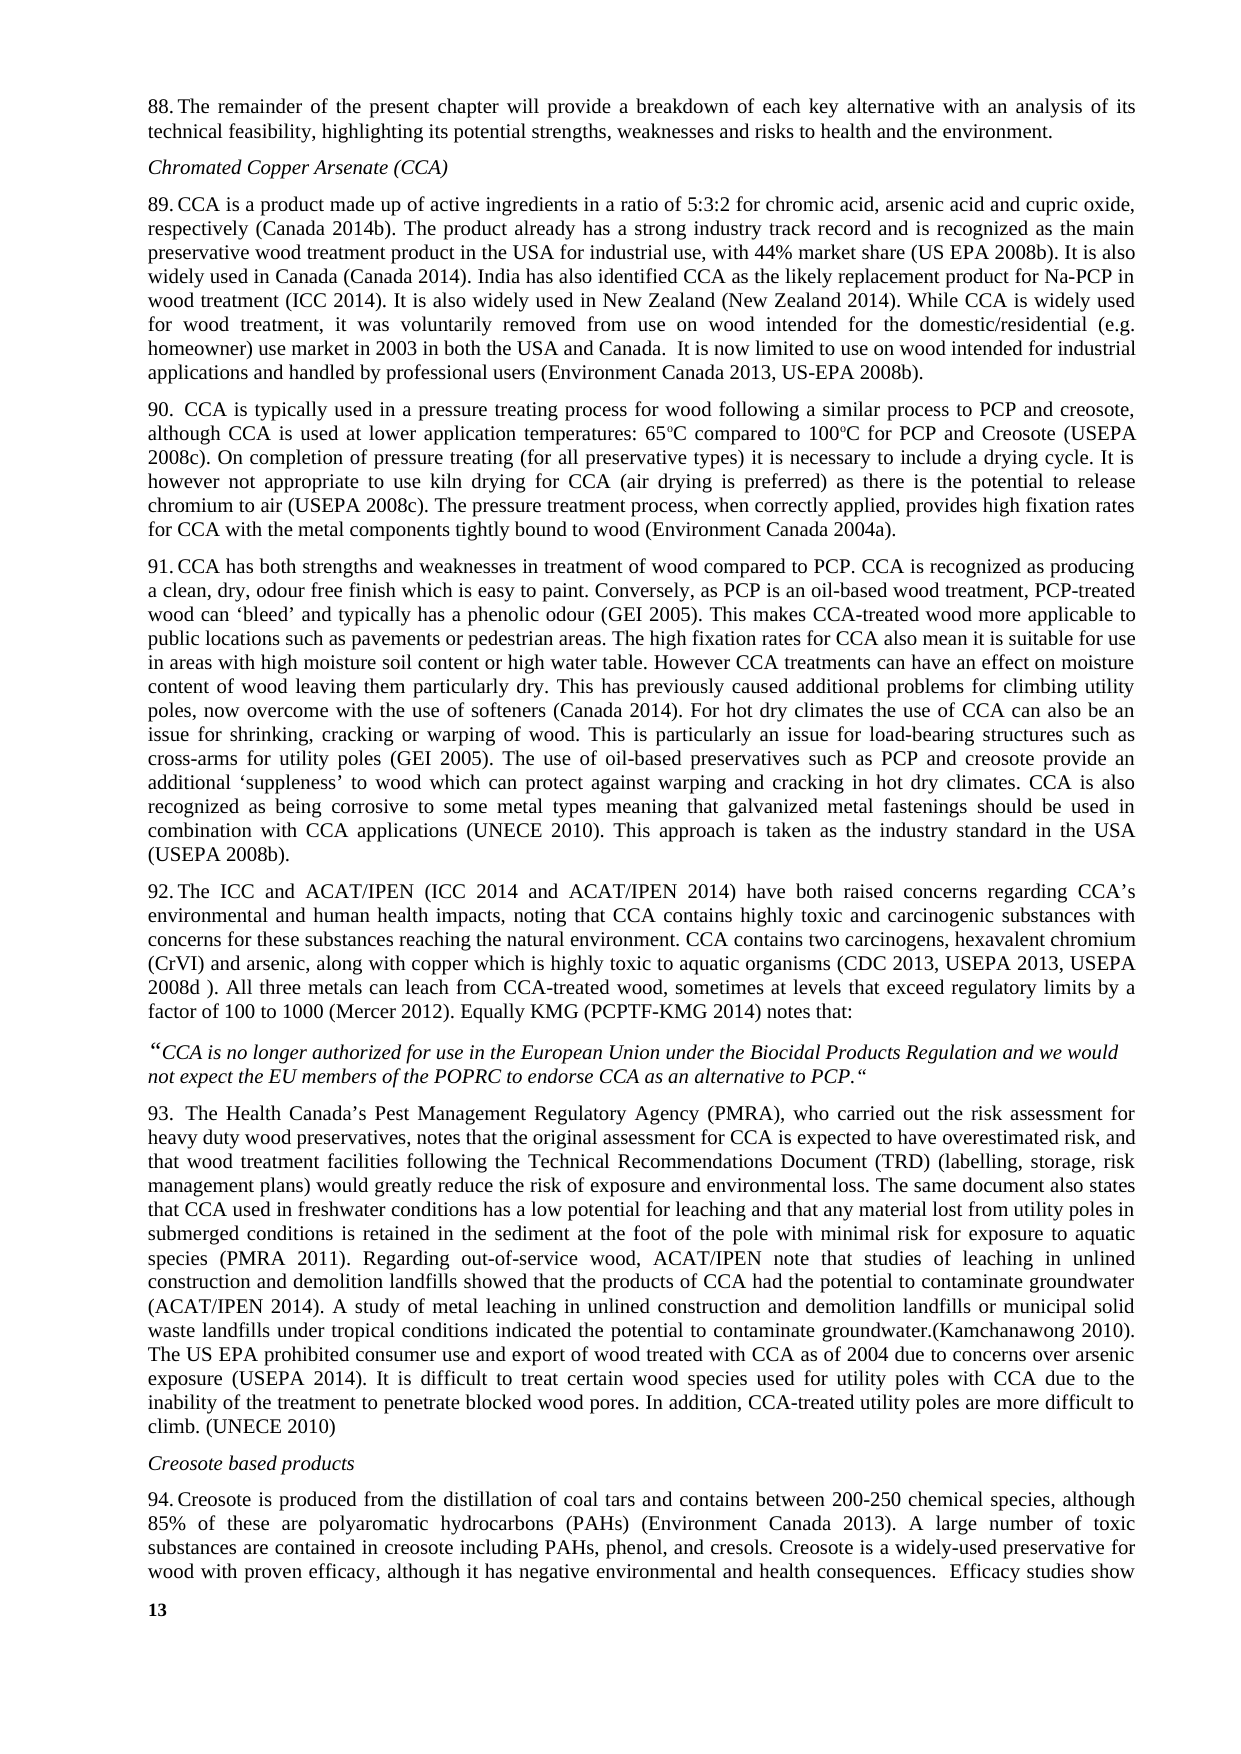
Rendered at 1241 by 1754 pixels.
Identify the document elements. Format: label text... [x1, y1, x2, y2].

text “CCA is no longer authorized for use in the European Union under the Biocidal Products Regulation and we would not expect the EU members of the POPRC to endorse CCA as an alternative to PCP.“ [148, 1036, 1137, 1088]
text The Health Canada’s Pest Management Regulatory Agency (PMRA), who carried out the risk assessment for heavy duty wood preservatives, notes that the original assessment for CCA is expected to have overestimated risk, and that wood treatment facilities following the Technical Recommendations Document (TRD) (labelling, storage, risk management plans) would greatly reduce the risk of exposure and environmental loss. The same document also states that CCA used in freshwater conditions has a low potential for leaching and that any material lost from utility poles in submerged conditions is retained in the sediment at the foot of the pole with minimal risk for exposure to aquatic species (PMRA 2011). Regarding out-of-service wood, ACAT/IPEN note that studies of leaching in unlined construction and demolition landfills showed that the products of CCA had the potential to contaminate groundwater (ACAT/IPEN 2014). A study of metal leaching in unlined construction and demolition landfills or municipal solid waste landfills under tropical conditions indicated the potential to contaminate groundwater.(Kamchanawong 2010). The US EPA prohibited consumer use and export of wood treated with CCA as of 2004 due to concerns over arsenic exposure (USEPA 2014). It is difficult to treat certain wood species used for utility poles with CCA due to the inability of the treatment to penetrate blocked wood pores. In addition, CCA-treated utility poles are more difficult to climb. (UNECE 2010) [148, 1101, 1137, 1438]
text CCA is typically used in a pressure treating process for wood following a similar process to PCP and creosote, although CCA is used at lower application temperatures: 65oC compared to 100oC for PCP and Creosote (USEPA 2008c). On completion of pressure treating (for all preservative types) it is necessary to include a drying cycle. It is however not appropriate to use kiln drying for CCA (air drying is preferred) as there is the potential to release chromium to air (USEPA 2008c). The pressure treatment process, when correctly applied, provides high fixation rates for CCA with the metal components tightly bound to wood (Environment Canada 2004a). [148, 397, 1137, 541]
text The remainder of the present chapter will provide a breakdown of each key alternative with an analysis of its technical feasibility, highlighting its potential strengths, weaknesses and risks to health and the environment. [148, 94, 1137, 143]
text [148, 1487, 1137, 1583]
text Chromated Copper Arsenate (CCA) [148, 155, 1137, 179]
text CCA is a product made up of active ingredients in a ratio of 5:3:2 for chromic acid, arsenic acid and cupric oxide, respectively (Canada 2014b). The product already has a strong industry track record and is recognized as the main preservative wood treatment product in the USA for industrial use, with 44% market share (US EPA 2008b). It is also widely used in Canada (Canada 2014). India has also identified CCA as the likely replacement product for Na-PCP in wood treatment (ICC 2014). It is also widely used in New Zealand (New Zealand 2014). While CCA is widely used for wood treatment, it was voluntarily removed from use on wood intended for the domestic/residential (e.g. homeowner) use market in 2003 in both the USA and Canada. It is now limited to use on wood intended for industrial applications and handled by professional users (Environment Canada 2013, US-EPA 2008b). [148, 192, 1137, 384]
text The ICC and ACAT/IPEN (ICC 2014 and ACAT/IPEN 2014) have both raised concerns regarding CCA’s environmental and human health impacts, noting that CCA contains highly toxic and carcinogenic substances with concerns for these substances reaching the natural environment. CCA contains two carcinogens, hexavalent chromium (CrVI) and arsenic, along with copper which is highly toxic to aquatic organisms (CDC 2013, USEPA 2013, USEPA 2008d ). All three metals can leach from CCA-treated wood, sometimes at levels that exceed regulatory limits by a factor of 100 to 1000 (Mercer 2012). Equally KMG (PCPTF-KMG 2014) notes that: [148, 879, 1137, 1023]
text CCA has both strengths and weaknesses in treatment of wood compared to PCP. CCA is recognized as producing a clean, dry, odour free finish which is easy to paint. Conversely, as PCP is an oil-based wood treatment, PCP-treated wood can ‘bleed’ and typically has a phenolic odour (GEI 2005). This makes CCA-treated wood more applicable to public locations such as pavements or pedestrian areas. The high fixation rates for CCA also mean it is suitable for use in areas with high moisture soil content or high water table. However CCA treatments can have an effect on moisture content of wood leaving them particularly dry. This has previously caused additional problems for climbing utility poles, now overcome with the use of softeners (Canada 2014). For hot dry climates the use of CCA can also be an issue for shrinking, cracking or warping of wood. This is particularly an issue for load-bearing structures such as cross-arms for utility poles (GEI 2005). The use of oil-based preservatives such as PCP and creosote provide an additional ‘suppleness’ to wood which can protect against warping and cracking in hot dry climates. CCA is also recognized as being corrosive to some metal types meaning that galvanized metal fastenings should be used in combination with CCA applications (UNECE 2010). This approach is taken as the industry standard in the USA (USEPA 2008b). [148, 553, 1137, 866]
list Creosote based products [148, 1450, 1137, 1474]
